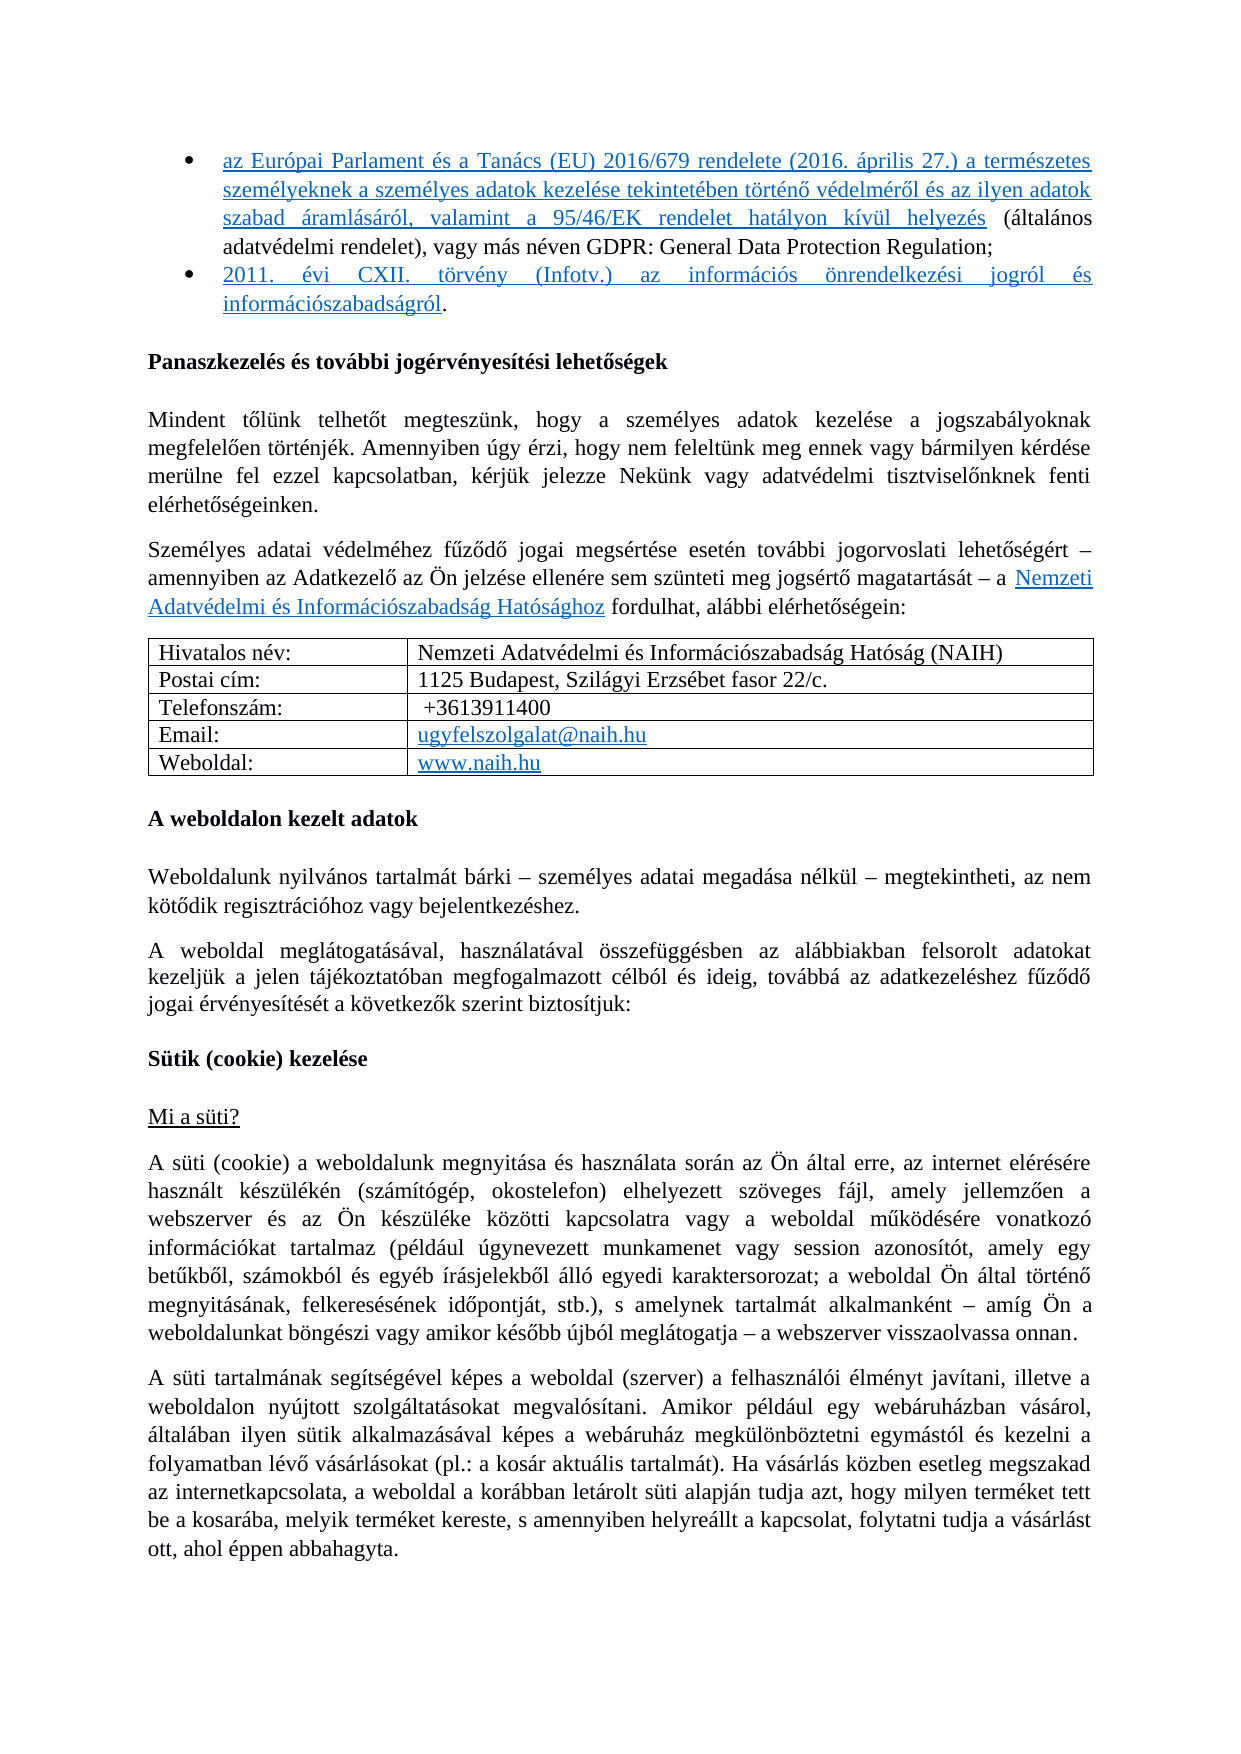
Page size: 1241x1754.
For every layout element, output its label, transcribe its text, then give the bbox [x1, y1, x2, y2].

table_cell Email: [149, 721, 407, 748]
list 2011. évi CXII. törvény (Infotv.) az információs önrendelkezési jogról és információszabadságról. [185, 261, 1093, 316]
text Mindent tőlünk telhetőt megteszünk, hogy a személyes adatok kezelése a jogszabályoknak megfelelően történjék. Amennyiben úgy érzi, hogy nem feleltünk meg ennek vagy bármilyen kérdése merülne fel ezzel kapcsolatban, kérjük jelezze Nekünk vagy adatvédelmi tisztviselőnknek fenti elérhetőségeinken. [148, 406, 1093, 517]
table_cell ugyfelszolgalat@naih.hu [408, 721, 1093, 748]
table_cell Telefonszám: [149, 694, 407, 720]
text Weboldalunk nyilvános tartalmát bárki – személyes adatai megadása nélkül – megtekintheti, az nem kötődik regisztrációhoz vagy bejelentkezéshez. [148, 863, 1093, 918]
text Mi a süti? [148, 1103, 1093, 1130]
subtitle Panaszkezelés és további jogérvényesítési lehetőségek [148, 348, 1093, 374]
subtitle Sütik (cookie) kezelése [148, 1046, 1093, 1072]
text Személyes adatai védelméhez fűződő jogai megsértése esetén további jogorvoslati lehetőségért – amennyiben az Adatkezelő az Ön jelzése ellenére sem szünteti meg jogsértő magatartását – a Nemzeti Adatvédelmi és Információszabadság Hatósághoz fordulhat, alábbi elérhetőségein: [148, 536, 1093, 619]
table_cell +3613911400 [408, 694, 1093, 720]
text A süti tartalmának segítségével képes a weboldal (szerver) a felhasználói élményt javítani, illetve a weboldalon nyújtott szolgáltatásokat megvalósítani. Amikor például egy webáruházban vásárol, általában ilyen sütik alkalmazásával képes a webáruház megkülönböztetni egymástól és kezelni a folyamatban lévő vásárlásokat (pl.: a kosár aktuális tartalmát). Ha vásárlás közben esetleg megszakad az internetkapcsolata, a weboldal a korábban letárolt süti alapján tudja azt, hogy milyen terméket tett be a kosarába, melyik terméket kereste, s amennyiben helyreállt a kapcsolat, folytatni tudja a vásárlást ott, ahol éppen abbahagyta. [148, 1364, 1093, 1561]
table_cell www.naih.hu [408, 749, 1093, 775]
table_header Hivatalos név: [149, 639, 407, 665]
table_header Nemzeti Adatvédelmi és Információszabadság Hatóság (NAIH) [408, 639, 1093, 665]
list az Európai Parlament és a Tanács (EU) 2016/679 rendelete (2016. április 27.) a természetes személyeknek a személyes adatok kezelése tekintetében történő védelméről és az ilyen adatok szabad áramlásáról, valamint a 95/46/EK rendelet hatályon kívül helyezés (általános adatvédelmi rendelet), vagy más néven GDPR: General Data Protection Regulation; [185, 148, 1093, 259]
table_cell Weboldal: [149, 749, 407, 775]
text A weboldal meglátogatásával, használatával összefüggésben az alábbiakban felsorolt adatokat kezeljük a jelen tájékoztatóban megfogalmazott célból és ideig, továbbá az adatkezeléshez fűződő jogai érvényesítését a következők szerint biztosítjuk: [148, 937, 1093, 1016]
subtitle A weboldalon kezelt adatok [148, 806, 1093, 832]
table_cell 1125 Budapest, Szilágyi Erzsébet fasor 22/c. [408, 666, 1093, 693]
table_cell Postai cím: [149, 666, 407, 693]
text A süti (cookie) a weboldalunk megnyitása és használata során az Ön által erre, az internet elérésére használt készülékén (számítógép, okostelefon) elhelyezett szöveges fájl, amely jellemzően a webszerver és az Ön készüléke közötti kapcsolatra vagy a weboldal működésére vonatkozó információkat tartalmaz (például úgynevezett munkamenet vagy session azonosítót, amely egy betűkből, számokból és egyéb írásjelekből álló egyedi karaktersorozat; a weboldal Ön által történő megnyitásának, felkeresésének időpontját, stb.), s amelynek tartalmát alkalmanként – amíg Ön a weboldalunkat böngészi vagy amikor később újból meglátogatja – a webszerver visszaolvassa onnan. [148, 1148, 1093, 1346]
